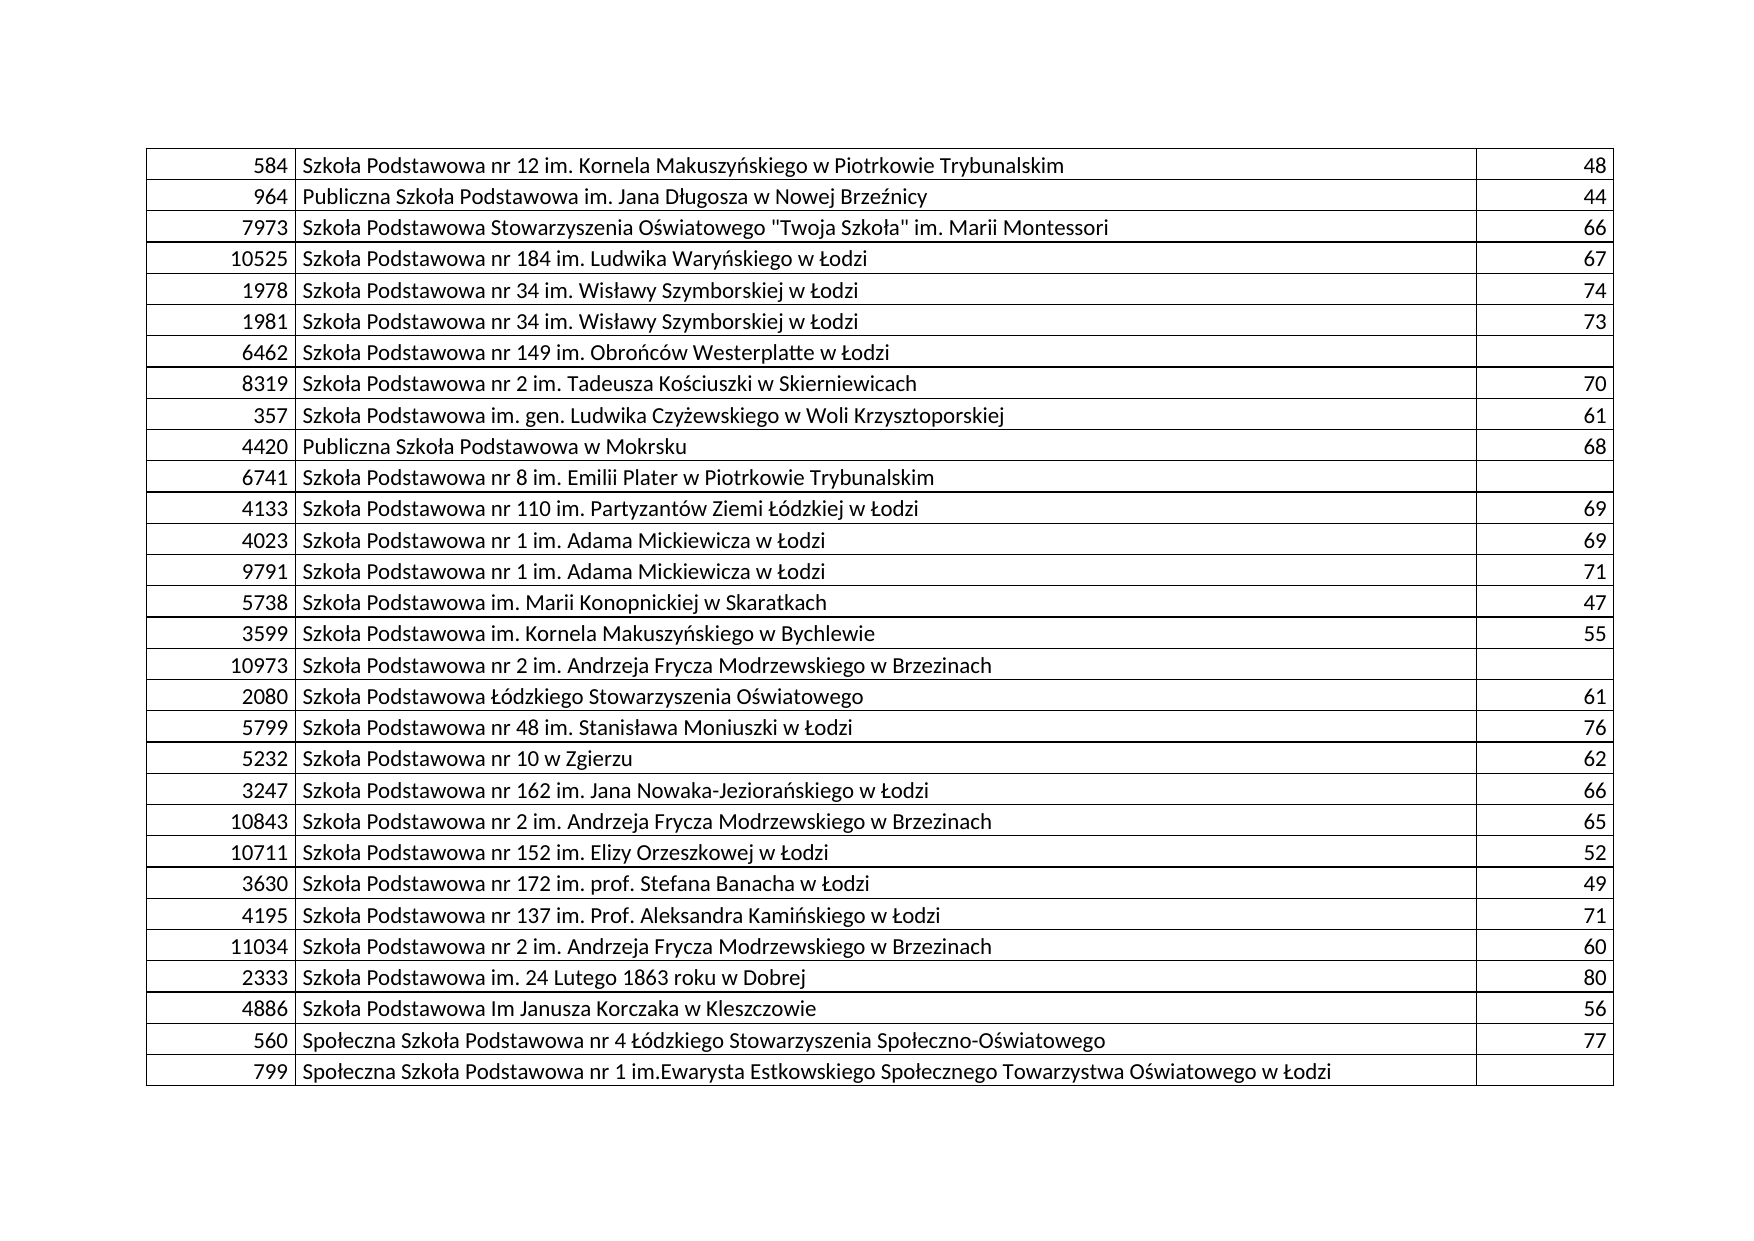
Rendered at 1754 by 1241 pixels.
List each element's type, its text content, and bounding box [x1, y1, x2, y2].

table_cell Szkoła Podstawowa nr 137 im. Prof. Aleksandra Kamińskiego w Łodzi [296, 899, 1476, 929]
table_cell Szkoła Podstawowa nr 34 im. Wisławy Szymborskiej w Łodzi [296, 274, 1476, 304]
table_cell Szkoła Podstawowa nr 2 im. Andrzeja Frycza Modrzewskiego w Brzezinach [296, 930, 1476, 960]
table_cell Szkoła Podstawowa im. gen. Ludwika Czyżewskiego w Woli Krzysztoporskiej [296, 399, 1476, 429]
table_cell Publiczna Szkoła Podstawowa im. Jana Długosza w Nowej Brzeźnicy [296, 180, 1476, 210]
table_cell 10711 [147, 836, 295, 866]
table_cell 5799 [147, 711, 295, 741]
table_cell [1477, 461, 1613, 491]
table_cell Szkoła Podstawowa im. Marii Konopnickiej w Skaratkach [296, 586, 1476, 616]
table_cell 5738 [147, 586, 295, 616]
table_cell Szkoła Podstawowa nr 48 im. Stanisława Moniuszki w Łodzi [296, 711, 1476, 741]
table_cell 71 [1477, 555, 1613, 585]
table_cell 62 [1477, 743, 1613, 773]
table_cell Społeczna Szkoła Podstawowa nr 4 Łódzkiego Stowarzyszenia Społeczno-Oświatowego [296, 1024, 1476, 1054]
table_cell 68 [1477, 430, 1613, 460]
table_cell 69 [1477, 493, 1613, 523]
table_cell 73 [1477, 305, 1613, 335]
table_cell 4133 [147, 493, 295, 523]
table_cell Szkoła Podstawowa im. Kornela Makuszyńskiego w Bychlewie [296, 618, 1476, 648]
table_cell 10843 [147, 805, 295, 835]
table_cell Szkoła Podstawowa Łódzkiego Stowarzyszenia Oświatowego [296, 680, 1476, 710]
table_cell Szkoła Podstawowa nr 149 im. Obrońców Westerplatte w Łodzi [296, 336, 1476, 366]
table_cell Szkoła Podstawowa nr 2 im. Tadeusza Kościuszki w Skierniewicach [296, 368, 1476, 398]
table_cell 2080 [147, 680, 295, 710]
table_cell [1477, 649, 1613, 679]
table_cell 70 [1477, 368, 1613, 398]
table_cell Szkoła Podstawowa nr 172 im. prof. Stefana Banacha w Łodzi [296, 868, 1476, 898]
table_cell [1477, 336, 1613, 366]
table_cell Szkoła Podstawowa nr 8 im. Emilii Plater w Piotrkowie Trybunalskim [296, 461, 1476, 491]
table_cell 4886 [147, 993, 295, 1023]
table_cell [1477, 1055, 1613, 1085]
table_cell Szkoła Podstawowa nr 12 im. Kornela Makuszyńskiego w Piotrkowie Trybunalskim [296, 149, 1476, 179]
table_cell 44 [1477, 180, 1613, 210]
table_cell Szkoła Podstawowa nr 110 im. Partyzantów Ziemi Łódzkiej w Łodzi [296, 493, 1476, 523]
table_cell Szkoła Podstawowa nr 1 im. Adama Mickiewicza w Łodzi [296, 555, 1476, 585]
table_cell 6741 [147, 461, 295, 491]
table_cell Szkoła Podstawowa im. 24 Lutego 1863 roku w Dobrej [296, 961, 1476, 991]
table_cell 60 [1477, 930, 1613, 960]
table_cell 3599 [147, 618, 295, 648]
table_cell 66 [1477, 774, 1613, 804]
table_cell 560 [147, 1024, 295, 1054]
table_cell 61 [1477, 399, 1613, 429]
table_cell 52 [1477, 836, 1613, 866]
table_cell 4195 [147, 899, 295, 929]
table_cell 964 [147, 180, 295, 210]
table_cell Społeczna Szkoła Podstawowa nr 1 im.Ewarysta Estkowskiego Społecznego Towarzystwa Oświatowego w Łodzi [296, 1055, 1476, 1085]
table_cell Publiczna Szkoła Podstawowa w Mokrsku [296, 430, 1476, 460]
table_cell Szkoła Podstawowa nr 10 w Zgierzu [296, 743, 1476, 773]
table_cell 1978 [147, 274, 295, 304]
table_cell 55 [1477, 618, 1613, 648]
table_cell 80 [1477, 961, 1613, 991]
table_cell 4420 [147, 430, 295, 460]
table_cell Szkoła Podstawowa nr 184 im. Ludwika Waryńskiego w Łodzi [296, 243, 1476, 273]
table_cell 6462 [147, 336, 295, 366]
table_cell Szkoła Podstawowa nr 1 im. Adama Mickiewicza w Łodzi [296, 524, 1476, 554]
table_cell 10525 [147, 243, 295, 273]
table_cell 4023 [147, 524, 295, 554]
table_cell 47 [1477, 586, 1613, 616]
table_cell 69 [1477, 524, 1613, 554]
table_cell 5232 [147, 743, 295, 773]
table_cell Szkoła Podstawowa nr 2 im. Andrzeja Frycza Modrzewskiego w Brzezinach [296, 805, 1476, 835]
table_cell 49 [1477, 868, 1613, 898]
table_cell 9791 [147, 555, 295, 585]
table_cell 7973 [147, 211, 295, 241]
table_cell Szkoła Podstawowa Im Janusza Korczaka w Kleszczowie [296, 993, 1476, 1023]
table_cell 11034 [147, 930, 295, 960]
table_cell 2333 [147, 961, 295, 991]
table_cell 3247 [147, 774, 295, 804]
table_cell 56 [1477, 993, 1613, 1023]
table_cell Szkoła Podstawowa Stowarzyszenia Oświatowego "Twoja Szkoła" im. Marii Montessori [296, 211, 1476, 241]
table_cell 3630 [147, 868, 295, 898]
table_cell 10973 [147, 649, 295, 679]
table_cell 799 [147, 1055, 295, 1085]
table_cell 67 [1477, 243, 1613, 273]
table_cell 66 [1477, 211, 1613, 241]
table_cell 584 [147, 149, 295, 179]
table_cell Szkoła Podstawowa nr 152 im. Elizy Orzeszkowej w Łodzi [296, 836, 1476, 866]
table_cell 48 [1477, 149, 1613, 179]
table_cell 357 [147, 399, 295, 429]
table_cell Szkoła Podstawowa nr 2 im. Andrzeja Frycza Modrzewskiego w Brzezinach [296, 649, 1476, 679]
table_cell Szkoła Podstawowa nr 34 im. Wisławy Szymborskiej w Łodzi [296, 305, 1476, 335]
table_cell Szkoła Podstawowa nr 162 im. Jana Nowaka-Jeziorańskiego w Łodzi [296, 774, 1476, 804]
table_cell 77 [1477, 1024, 1613, 1054]
table_cell 76 [1477, 711, 1613, 741]
table_cell 71 [1477, 899, 1613, 929]
table_cell 61 [1477, 680, 1613, 710]
table_cell 1981 [147, 305, 295, 335]
table_cell 74 [1477, 274, 1613, 304]
table_cell 8319 [147, 368, 295, 398]
table_cell 65 [1477, 805, 1613, 835]
